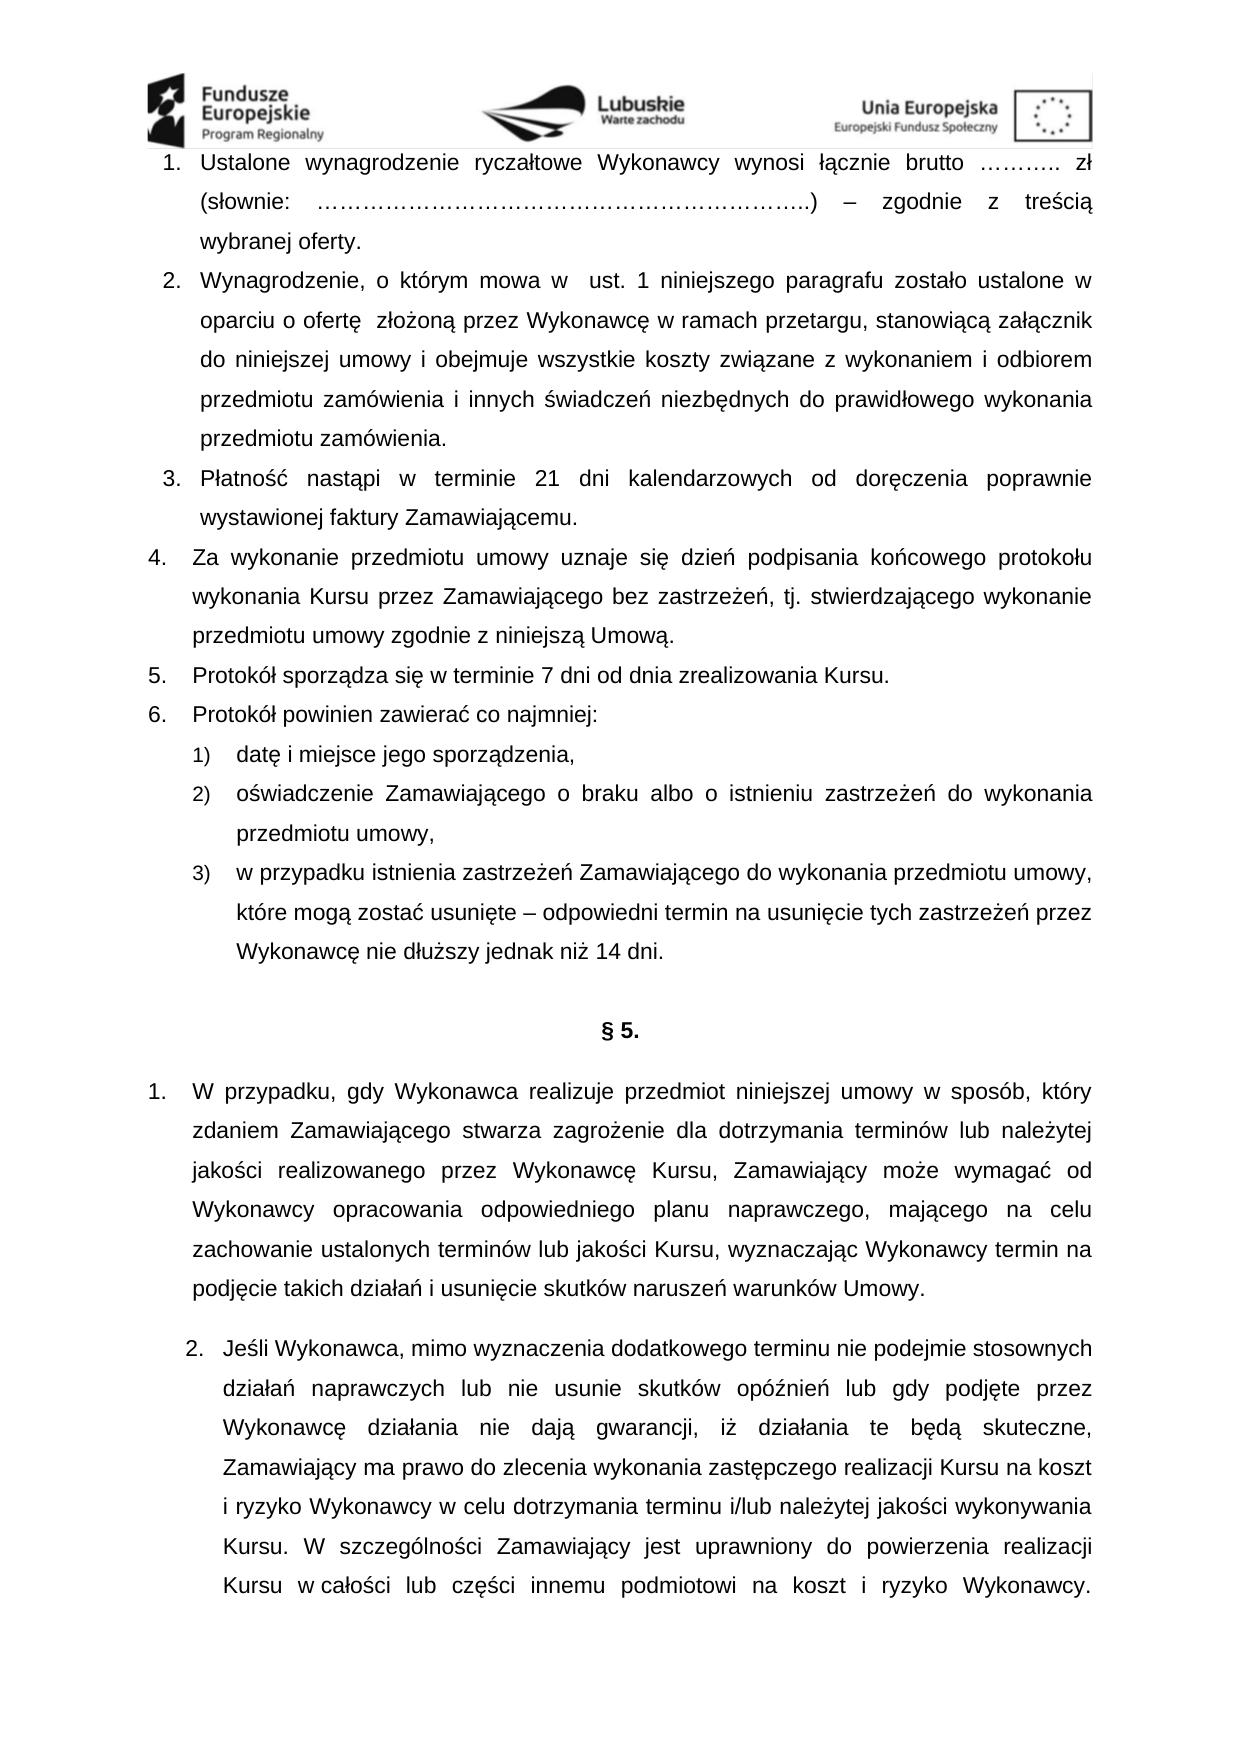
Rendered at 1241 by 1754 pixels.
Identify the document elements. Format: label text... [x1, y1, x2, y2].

list Za wykonanie przedmiotu umowy uznaje się dzień podpisania końcowego protokołu wykonania Kursu przez Zamawiającego bez zastrzeżeń, tj. stwierdzającego wykonanie przedmiotu umowy zgodnie z niniejszą Umową. [148, 543, 1093, 649]
picture [147, 73, 1093, 149]
list Płatność nastąpi w terminie 21 dni kalendarzowych od doręczenia poprawnie wystawionej faktury Zamawiającemu. [162, 464, 1093, 530]
list W przypadku, gdy Wykonawca realizuje przedmiot niniejszej umowy w sposób, który zdaniem Zamawiającego stwarza zagrożenie dla dotrzymania terminów lub należytej jakości realizowanego przez Wykonawcę Kursu, Zamawiający może wymagać od Wykonawcy opracowania odpowiedniego planu naprawczego, mającego na celu zachowanie ustalonych terminów lub jakości Kursu, wyznaczając Wykonawcy termin na podjęcie takich działań i usunięcie skutków naruszeń warunków Umowy. [148, 1078, 1093, 1301]
list w przypadku istnienia zastrzeżeń Zamawiającego do wykonania przedmiotu umowy, które mogą zostać usunięte – odpowiedni termin na usunięcie tych zastrzeżeń przez Wykonawcę nie dłuższy jednak niż 14 dni. [192, 859, 1093, 965]
list Protokół sporządza się w terminie 7 dni od dnia zrealizowania Kursu. [148, 662, 1093, 688]
list datę i miejsce jego sporządzenia, [192, 741, 1093, 767]
list oświadczenie Zamawiającego o braku albo o istnieniu zastrzeżeń do wykonania przedmiotu umowy, [192, 780, 1093, 846]
list Protokół powinien zawierać co najmniej: [148, 701, 1093, 728]
text § 5. [148, 978, 1093, 1044]
list Wynagrodzenie, o którym mowa w ust. 1 niniejszego paragrafu zostało ustalone w oparciu o ofertę złożoną przez Wykonawcę w ramach przetargu, stanowiącą załącznik do niniejszej umowy i obejmuje wszystkie koszty związane z wykonaniem i odbiorem przedmiotu zamówienia i innych świadczeń niezbędnych do prawidłowego wykonania przedmiotu zamówienia. [162, 267, 1093, 451]
list Ustalone wynagrodzenie ryczałtowe Wykonawcy wynosi łącznie brutto ……….. zł (słownie: ………………………………………………………..) – zgodnie z treścią wybranej oferty. [162, 149, 1093, 254]
